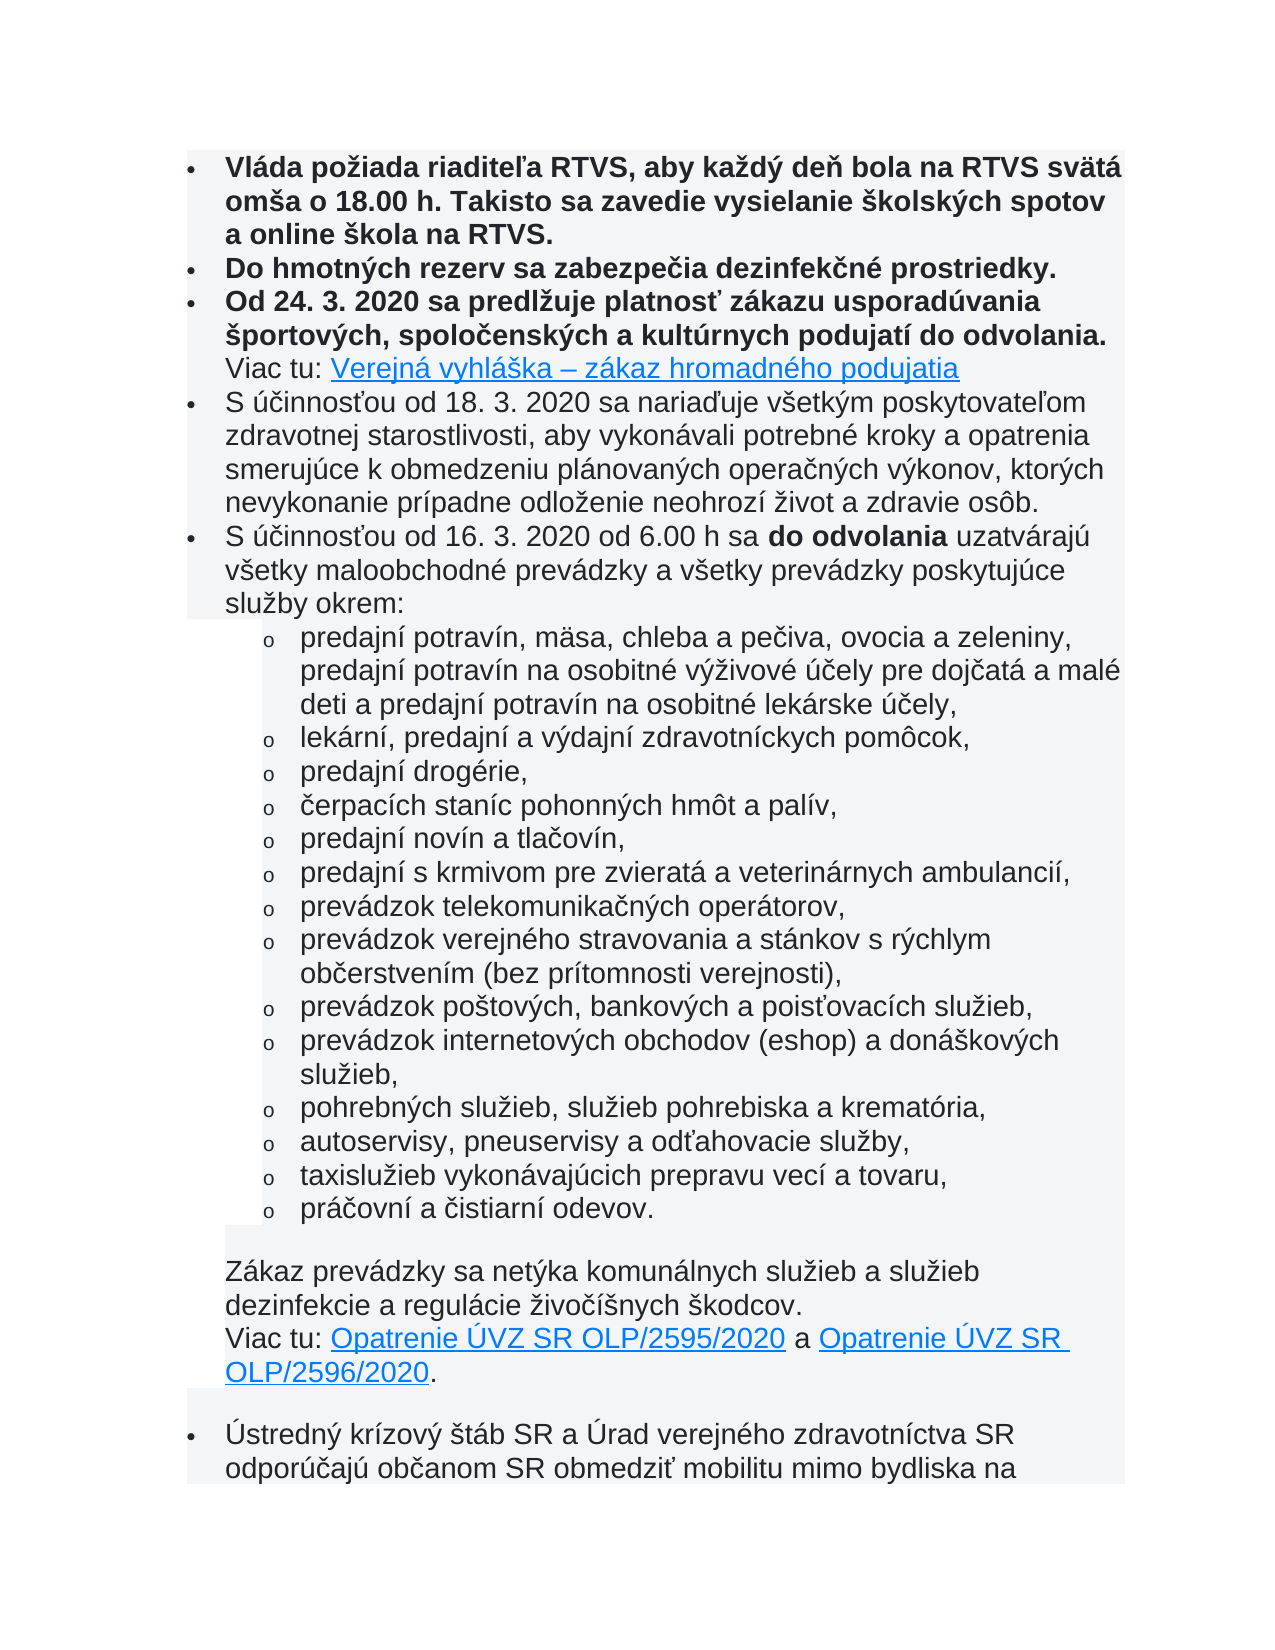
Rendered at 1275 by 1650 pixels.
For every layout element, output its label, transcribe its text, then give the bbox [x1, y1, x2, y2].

list predajní drogérie, [262, 754, 1125, 788]
list predajní potravín, mäsa, chleba a pečiva, ovocia a zeleniny, predajní potravín na osobitné výživové účely pre dojčatá a malé deti a predajní potravín na osobitné lekárske účely, [262, 619, 1125, 720]
list prevádzok verejného stravovania a stánkov s rýchlym občerstvením (bez prítomnosti verejnosti), [262, 922, 1125, 989]
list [187, 1417, 1125, 1484]
list autoservisy, pneuservisy a odťahovacie služby, [262, 1124, 1125, 1157]
list prevádzok telekomunikačných operátorov, [262, 888, 1125, 922]
list pohrebných služieb, služieb pohrebiska a krematória, [262, 1090, 1125, 1124]
list práčovní a čistiarní odevov. [262, 1191, 1125, 1225]
list S účinnosťou od 16. 3. 2020 od 6.00 h sa do odvolania uzatvárajú všetky maloobchodné prevádzky a všetky prevádzky poskytujúce služby okrem: [187, 519, 1125, 619]
list lekární, predajní a výdajní zdravotníckych pomôcok, [262, 720, 1125, 754]
list prevádzok internetových obchodov (eshop) a donáškových služieb, [262, 1023, 1125, 1090]
text Zákaz prevádzky sa netýka komunálnych služieb a služieb dezinfekcie a regulácie živočíšnych škodcov. Viac tu: Opatrenie ÚVZ SR OLP/2595/2020 a Opatrenie ÚVZ SR OLP/2596/2020. [225, 1254, 1125, 1388]
list Od 24. 3. 2020 sa predlžuje platnosť zákazu usporadúvania športových, spoločenských a kultúrnych podujatí do odvolania. Viac tu: Verejná vyhláška – zákaz hromadného podujatia [187, 284, 1125, 385]
list čerpacích staníc pohonných hmôt a palív, [262, 788, 1125, 821]
list taxislužieb vykonávajúcich prepravu vecí a tovaru, [262, 1157, 1125, 1191]
list Vláda požiada riaditeľa RTVS, aby každý deň bola na RTVS svätá omša o 18.00 h. Takisto sa zavedie vysielanie školských spotov a online škola na RTVS. [187, 150, 1125, 251]
list predajní novín a tlačovín, [262, 821, 1125, 855]
list prevádzok poštových, bankových a poisťovacích služieb, [262, 989, 1125, 1023]
list Do hmotných rezerv sa zabezpečia dezinfekčné prostriedky. [187, 251, 1125, 284]
list S účinnosťou od 18. 3. 2020 sa nariaďuje všetkým poskytovateľom zdravotnej starostlivosti, aby vykonávali potrebné kroky a opatrenia smerujúce k obmedzeniu plánovaných operačných výkonov, ktorých nevykonanie prípadne odloženie neohrozí život a zdravie osôb. [187, 385, 1125, 519]
list predajní s krmivom pre zvieratá a veterinárnych ambulancií, [262, 855, 1125, 888]
